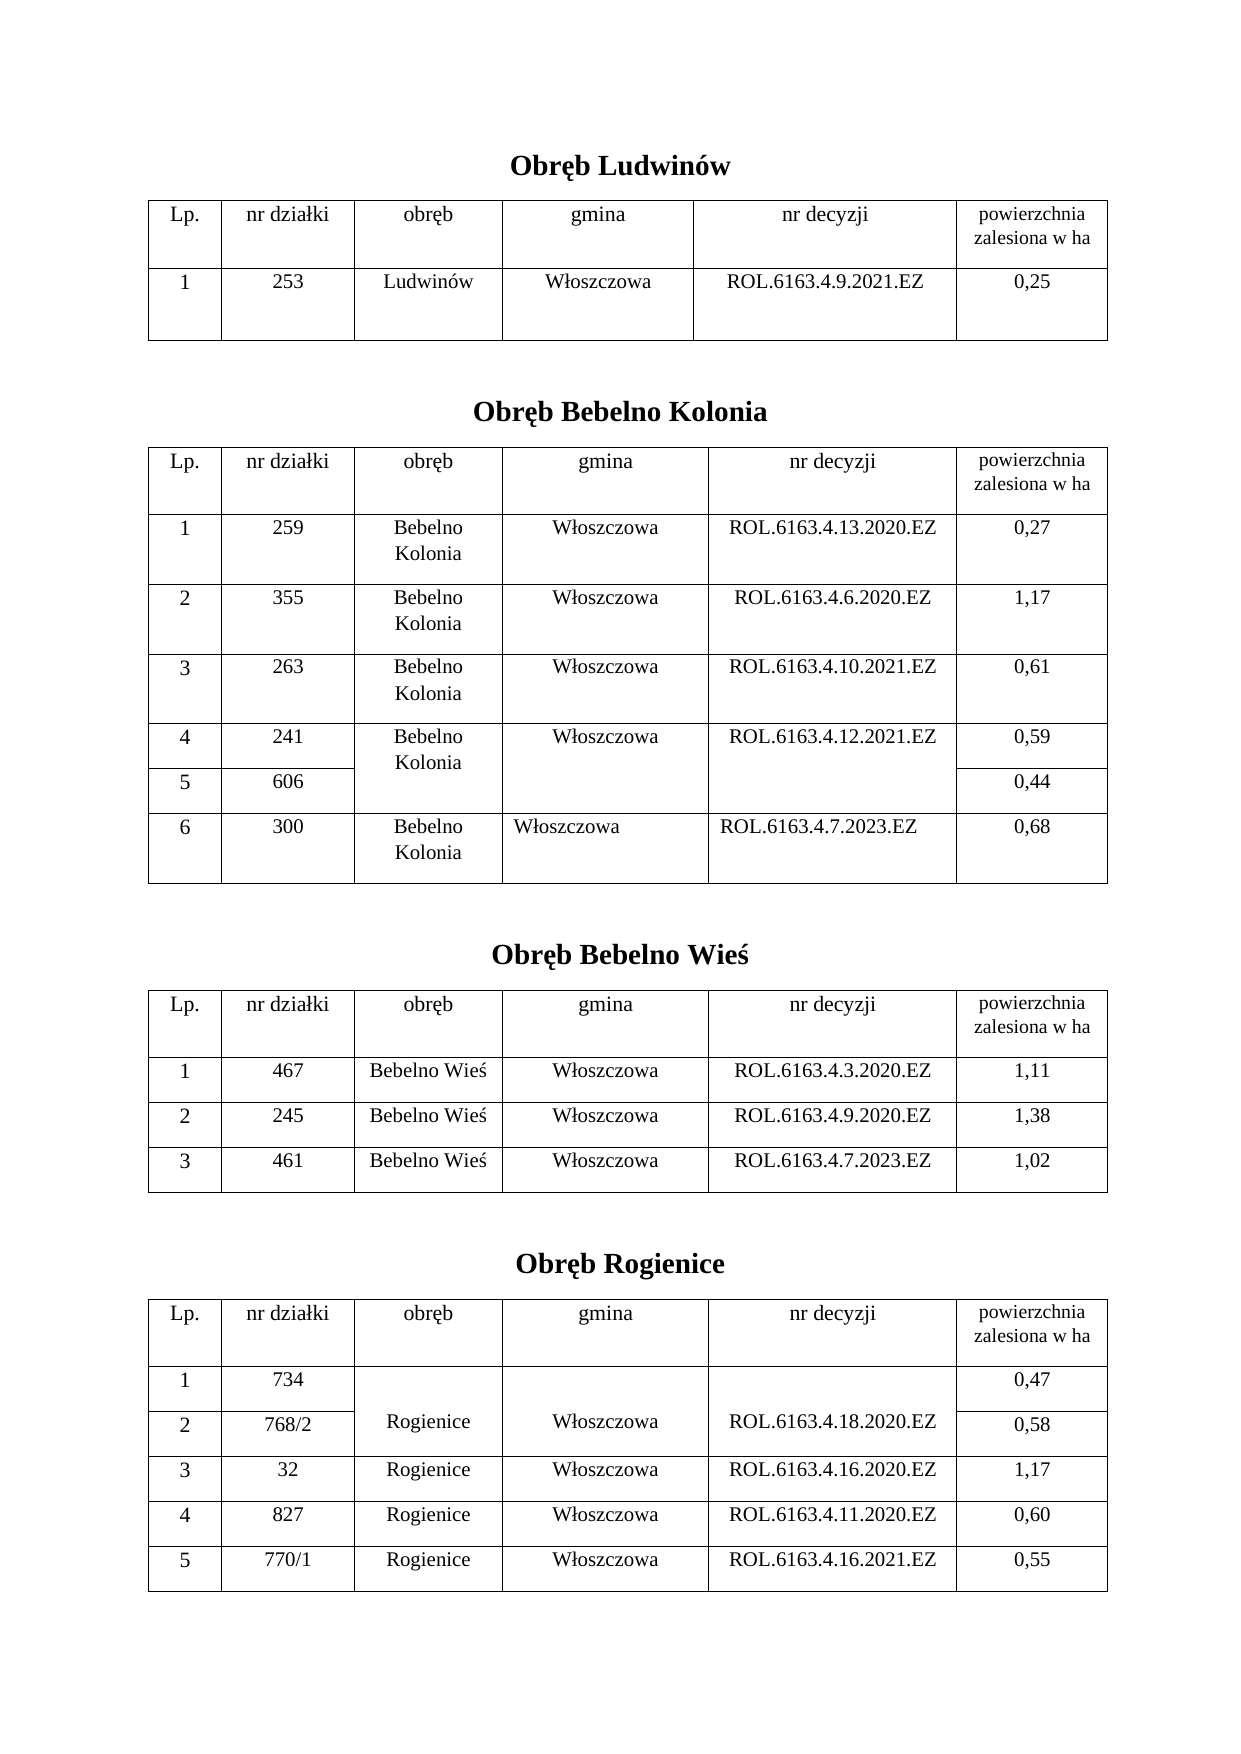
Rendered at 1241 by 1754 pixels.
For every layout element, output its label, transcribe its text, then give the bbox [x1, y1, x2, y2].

table_header nr działki [222, 201, 354, 268]
table_cell Ludwinów [355, 269, 502, 340]
table_cell Bebelno Kolonia [355, 724, 502, 813]
table_cell 5 [149, 1547, 221, 1591]
table_cell 1,02 [957, 1148, 1107, 1192]
table_cell 1 [149, 1367, 221, 1411]
table_cell 0,58 [957, 1412, 1107, 1456]
table_cell 241 [222, 724, 354, 768]
table_cell ROL.6163.4.12.2021.EZ [709, 724, 956, 813]
table_cell 770/1 [222, 1547, 354, 1591]
table_cell 0,59 [957, 724, 1107, 768]
table_cell Włoszczowa [503, 1058, 708, 1102]
table_cell 2 [149, 1103, 221, 1147]
table_cell Włoszczowa [503, 585, 708, 653]
table_cell Rogienice [355, 1367, 502, 1456]
table_header Lp. [149, 448, 221, 514]
table_cell 1,17 [957, 1457, 1107, 1501]
table_cell 6 [149, 814, 221, 883]
table_header nr decyzji [694, 201, 956, 268]
table_cell 0,47 [957, 1367, 1107, 1411]
table_cell 768/2 [222, 1412, 354, 1456]
table_cell Włoszczowa [503, 655, 708, 723]
table_cell Bebelno Wieś [355, 1148, 502, 1192]
table_cell 3 [149, 655, 221, 723]
table_cell 259 [222, 515, 354, 584]
table_header nr działki [222, 991, 354, 1057]
table_cell 5 [149, 769, 221, 813]
table_cell 0,60 [957, 1502, 1107, 1546]
table_cell 0,44 [957, 769, 1107, 813]
table_cell Włoszczowa [503, 269, 693, 340]
table_cell Włoszczowa [503, 1148, 708, 1192]
table_cell Włoszczowa [503, 814, 708, 883]
table_header powierzchnia zalesiona w ha [957, 448, 1107, 514]
table_cell 606 [222, 769, 354, 813]
table_cell ROL.6163.4.13.2020.EZ [709, 515, 956, 584]
table_cell 245 [222, 1103, 354, 1147]
table_header obręb [355, 201, 502, 268]
table_cell 467 [222, 1058, 354, 1102]
table_cell ROL.6163.4.16.2020.EZ [709, 1457, 956, 1501]
table_cell ROL.6163.4.11.2020.EZ [709, 1502, 956, 1546]
table_cell 0,68 [957, 814, 1107, 883]
table_cell Włoszczowa [503, 1457, 708, 1501]
table_header nr decyzji [709, 991, 956, 1057]
table_cell 355 [222, 585, 354, 653]
table_cell 3 [149, 1457, 221, 1501]
table_cell Bebelno Kolonia [355, 515, 502, 584]
table_header nr działki [222, 448, 354, 514]
table_header nr decyzji [709, 448, 956, 514]
table_header gmina [503, 1300, 708, 1366]
table_header obręb [355, 448, 502, 514]
table_cell 253 [222, 269, 354, 340]
table_cell 1 [149, 269, 221, 340]
table_cell Bebelno Kolonia [355, 655, 502, 723]
table_cell ROL.6163.4.7.2023.EZ [709, 1148, 956, 1192]
table_cell ROL.6163.4.7.2023.EZ [709, 814, 956, 883]
table_header powierzchnia zalesiona w ha [957, 1300, 1107, 1366]
table_header Lp. [149, 201, 221, 268]
table_cell 2 [149, 585, 221, 653]
table_cell Bebelno Wieś [355, 1103, 502, 1147]
table_cell 1 [149, 515, 221, 584]
table_cell 1,17 [957, 585, 1107, 653]
table_header powierzchnia zalesiona w ha [957, 991, 1107, 1057]
table_header Lp. [149, 991, 221, 1057]
table_cell Włoszczowa [503, 1367, 708, 1456]
table_cell 4 [149, 724, 221, 768]
table_header gmina [503, 991, 708, 1057]
table_header gmina [503, 201, 693, 268]
table_cell ROL.6163.4.16.2021.EZ [709, 1547, 956, 1591]
table_cell Rogienice [355, 1502, 502, 1546]
table_header gmina [503, 448, 708, 514]
table_header obręb [355, 991, 502, 1057]
table_header nr działki [222, 1300, 354, 1366]
table_header obręb [355, 1300, 502, 1366]
table_cell 0,61 [957, 655, 1107, 723]
table_cell 300 [222, 814, 354, 883]
table_cell 734 [222, 1367, 354, 1411]
text Obręb Bebelno Wieś [148, 937, 1093, 970]
table_cell Włoszczowa [503, 1502, 708, 1546]
table_cell Bebelno Wieś [355, 1058, 502, 1102]
table_cell 1,11 [957, 1058, 1107, 1102]
table_cell ROL.6163.4.3.2020.EZ [709, 1058, 956, 1102]
table_cell Rogienice [355, 1457, 502, 1501]
table_cell ROL.6163.4.6.2020.EZ [709, 585, 956, 653]
table_header nr decyzji [709, 1300, 956, 1366]
table_cell Włoszczowa [503, 724, 708, 813]
table_cell 4 [149, 1502, 221, 1546]
table_cell 1 [149, 1058, 221, 1102]
table_cell Włoszczowa [503, 515, 708, 584]
text Obręb Ludwinów [148, 148, 1093, 181]
table_cell ROL.6163.4.9.2021.EZ [694, 269, 956, 340]
table_cell 32 [222, 1457, 354, 1501]
table_cell Włoszczowa [503, 1547, 708, 1591]
table_cell Włoszczowa [503, 1103, 708, 1147]
table_cell 0,27 [957, 515, 1107, 584]
table_cell 827 [222, 1502, 354, 1546]
table_cell 461 [222, 1148, 354, 1192]
table_cell 3 [149, 1148, 221, 1192]
table_cell ROL.6163.4.10.2021.EZ [709, 655, 956, 723]
table_cell Bebelno Kolonia [355, 814, 502, 883]
text Obręb Rogienice [148, 1246, 1093, 1279]
table_cell 0,25 [957, 269, 1107, 340]
table_cell 0,55 [957, 1547, 1107, 1591]
text Obręb Bebelno Kolonia [148, 394, 1093, 427]
table_cell 263 [222, 655, 354, 723]
table_cell 2 [149, 1412, 221, 1456]
table_cell ROL.6163.4.9.2020.EZ [709, 1103, 956, 1147]
table_cell Rogienice [355, 1547, 502, 1591]
table_cell Bebelno Kolonia [355, 585, 502, 653]
table_cell 1,38 [957, 1103, 1107, 1147]
table_header Lp. [149, 1300, 221, 1366]
table_header powierzchnia zalesiona w ha [957, 201, 1107, 268]
table_cell ROL.6163.4.18.2020.EZ [709, 1367, 956, 1456]
